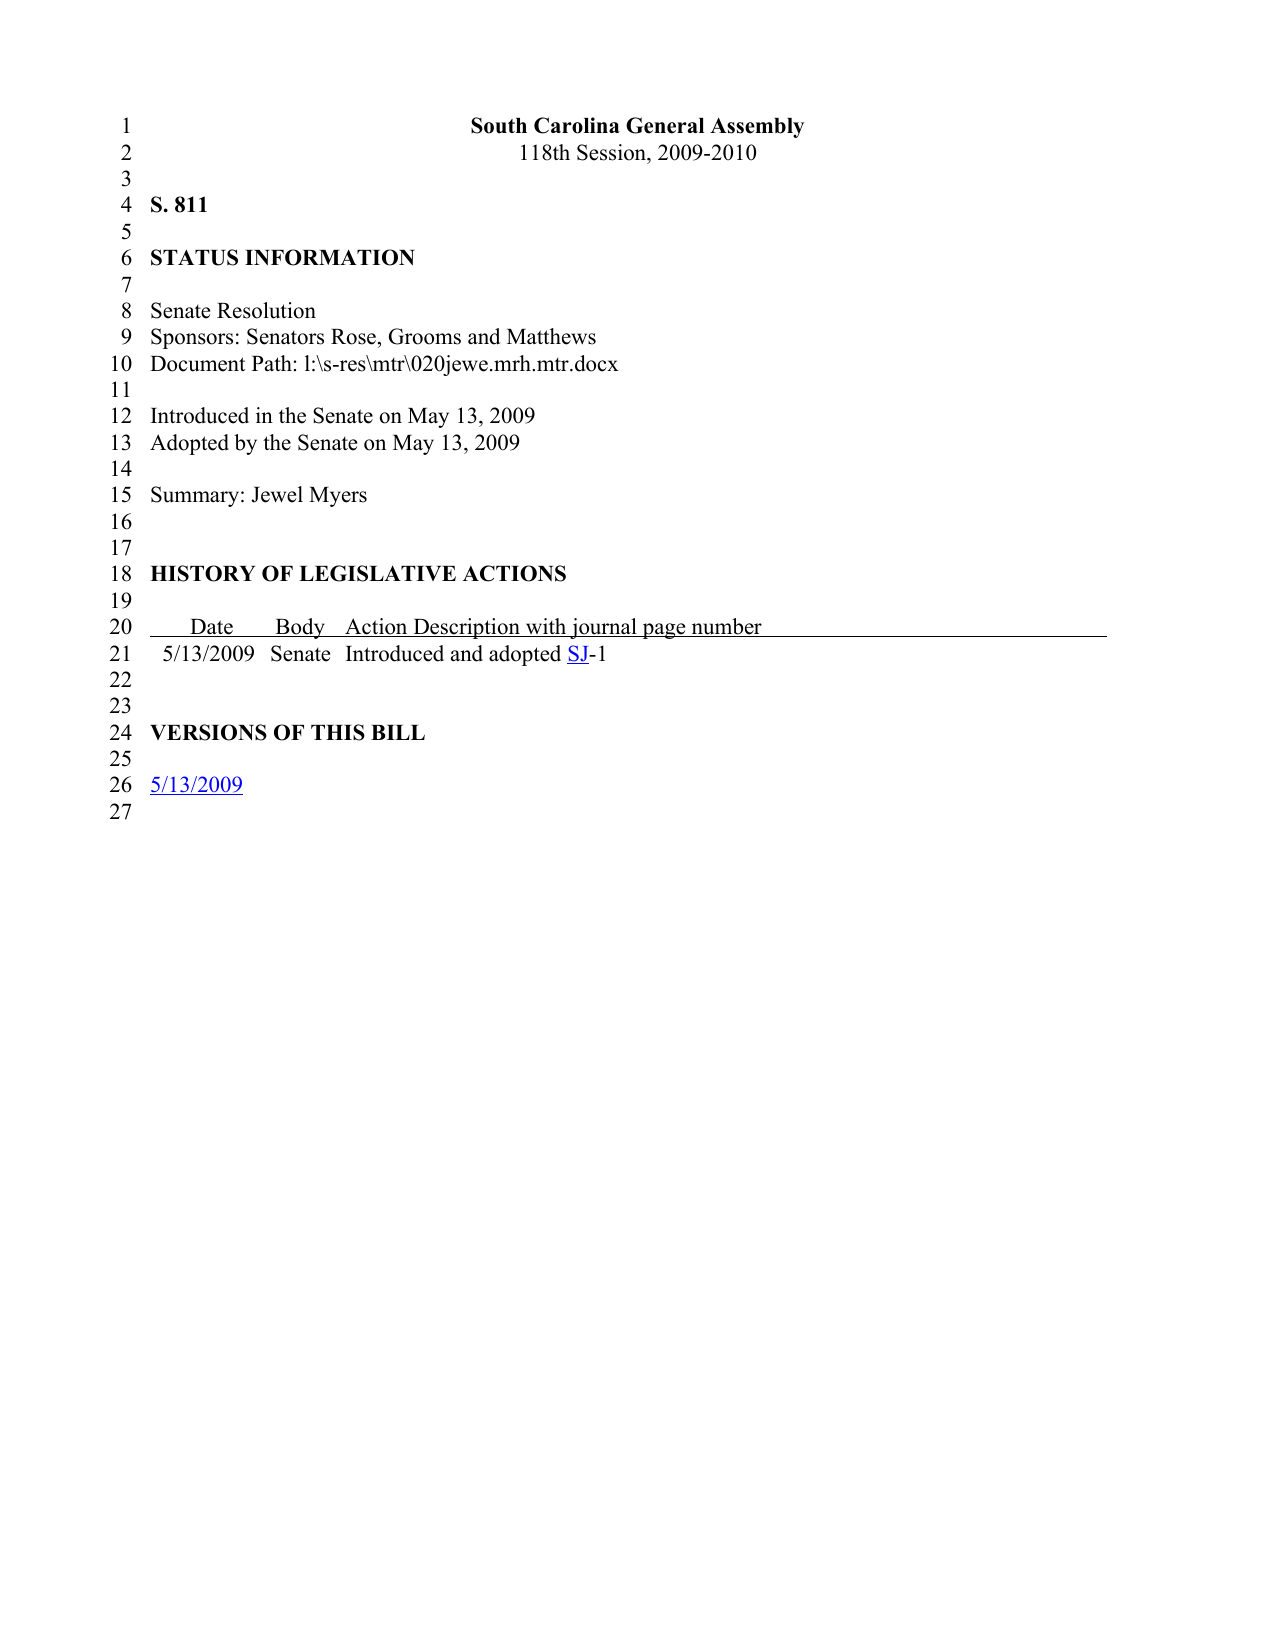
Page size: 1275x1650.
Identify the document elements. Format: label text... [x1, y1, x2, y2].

text Senate Resolution [150, 297, 1125, 323]
text 5/13/2009 [150, 771, 1125, 798]
text S. 811 [150, 192, 1125, 218]
text South Carolina General Assembly [150, 112, 1125, 139]
text Summary: Jewel Myers [150, 481, 1125, 508]
text STATUS INFORMATION [150, 244, 1125, 271]
text Adopted by the Senate on May 13, 2009 [150, 429, 1125, 455]
text VERSIONS OF THIS BILL [150, 719, 1125, 745]
text 5/13/2009 Senate Introduced and adopted SJ-1 [150, 639, 1125, 666]
text Date Body Action Description with journal page number [150, 613, 1125, 639]
text Sponsors: Senators Rose, Grooms and Matthews [150, 323, 1125, 350]
text Document Path: l:\s-res\mtr\020jewe.mrh.mtr.docx [150, 350, 1125, 376]
text Introduced in the Senate on May 13, 2009 [150, 402, 1125, 429]
text HISTORY OF LEGISLATIVE ACTIONS [150, 561, 1125, 587]
text 118th Session, 2009-2010 [150, 139, 1125, 165]
